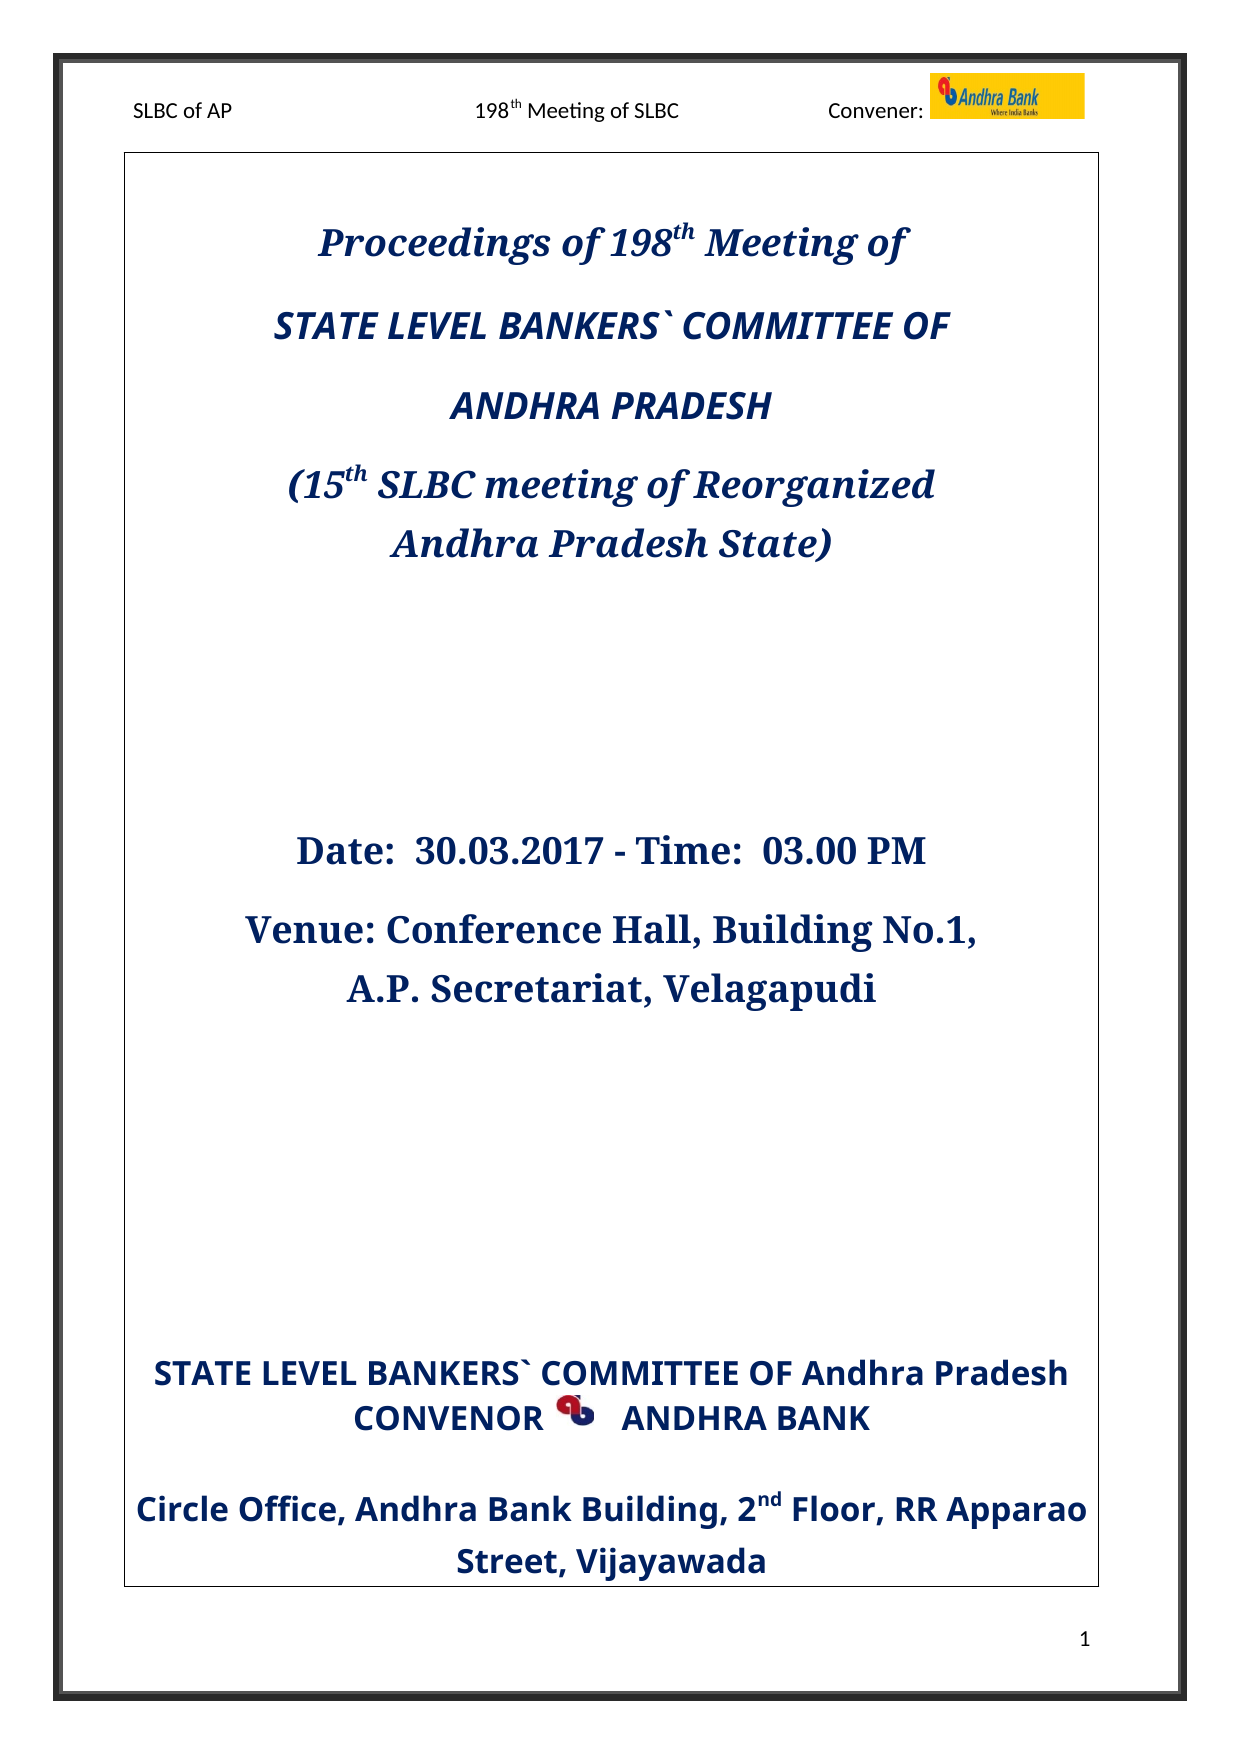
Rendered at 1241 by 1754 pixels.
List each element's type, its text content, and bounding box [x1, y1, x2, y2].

text (15th SLBC meeting of Reorganized Andhra Pradesh State) [125, 456, 1098, 568]
picture [555, 1395, 594, 1426]
text ANDHRA PRADESH [125, 376, 1098, 430]
text CONVENOR ANDHRA BANK [133, 1395, 1090, 1441]
text Proceedings of 198th Meeting of [133, 216, 1090, 267]
text STATE LEVEL BANKERS` COMMITTEE OF [125, 297, 1098, 351]
text Venue: Conference Hall, Building No.1, [125, 900, 1098, 954]
text Circle Office, Andhra Bank Building, 2nd Floor, RR Apparao Street, Vijayawada [125, 1483, 1098, 1586]
text STATE LEVEL BANKERS` COMMITTEE OF Andhra Pradesh [125, 1347, 1098, 1395]
picture [930, 73, 1085, 119]
text A.P. Secretariat, Velagapudi [125, 959, 1098, 1013]
text Date: 30.03.2017 - Time: 03.00 PM [125, 821, 1098, 875]
